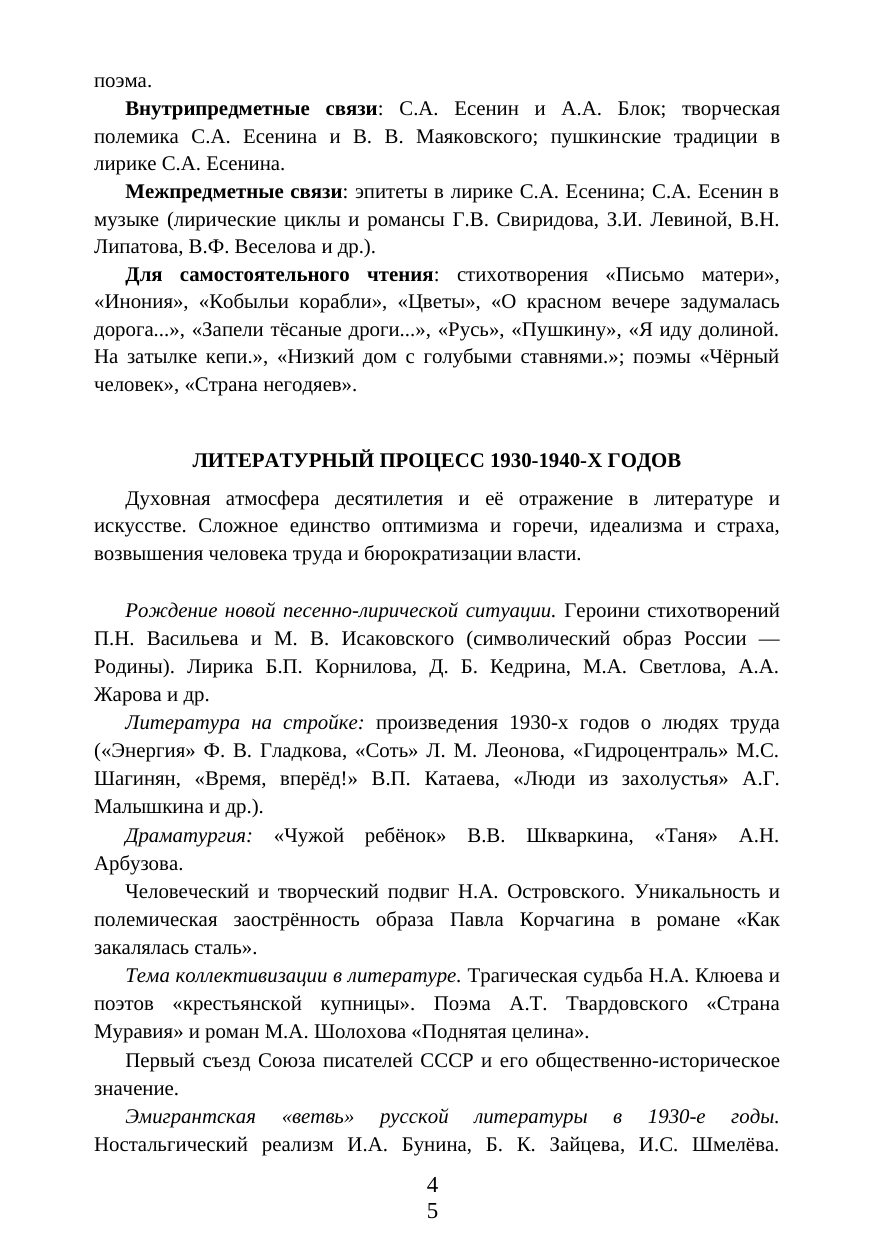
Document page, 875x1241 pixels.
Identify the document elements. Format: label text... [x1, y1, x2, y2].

text Первый съезд Союза писателей СССР и его общественно-историческое значение. [94, 1048, 780, 1100]
text Драматургия: «Чужой ребёнок» В.В. Шкваркина, «Таня» А.Н. Арбузова. [94, 823, 780, 875]
text Внутрипредметные связи: С.А. Есенин и А.А. Блок; творческая полемика С.А. Есенина и В. В. Маяковского; пушкинские традиции в лирике С.А. Есенина. [94, 96, 780, 175]
text Литература на стройке: произведения 1930-х годов о людях труда («Энергия» Ф. В. Гладкова, «Соть» Л. М. Леонова, «Гидроцентраль» М.С. Шагинян, «Время, вперёд!» В.П. Катаева, «Люди из захолустья» А.Г. Малышкина и др.). [94, 710, 780, 818]
text ЛИТЕРАТУРНЫЙ ПРОЦЕСС 1930-1940-Х ГОДОВ [94, 448, 780, 472]
text Человеческий и творческий подвиг Н.А. Островского. Уникальность и полемическая заострённость образа Павла Корчагина в романе «Как закалялась сталь». [94, 879, 780, 959]
text Духовная атмосфера десятилетия и её отражение в литературе и искусстве. Сложное единство оптимизма и горечи, идеализма и страха, возвышения человека труда и бюрократизации власти. [94, 486, 780, 565]
text Тема коллективизации в литературе. Трагическая судьба Н.А. Клюева и поэтов «крестьянской купницы». Поэма А.Т. Твардовского «Страна Муравия» и роман М.А. Шолохова «Поднятая целина». [94, 963, 780, 1043]
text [94, 68, 780, 92]
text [94, 1104, 780, 1156]
text Межпредметные связи: эпитеты в лирике С.А. Есенина; С.А. Есенин в музыке (лирические циклы и романсы Г.В. Свиридова, З.И. Левиной, В.Н. Липатова, В.Ф. Веселова и др.). [94, 179, 780, 258]
text Для самостоятельного чтения: стихотворения «Письмо матери», «Инония», «Кобыльи корабли», «Цветы», «О красном вечере задумалась дорога...», «Запели тёсаные дроги...», «Русь», «Пушкину», «Я иду долиной. На затылке кепи.», «Низкий дом с голубыми ставнями.»; поэмы «Чёрный человек», «Страна негодяев». [94, 262, 780, 396]
text Рождение новой песенно-лирической ситуации. Героини стихотворений П.Н. Васильева и М. В. Исаковского (символический образ России — Родины). Лирика Б.П. Корнилова, Д. Б. Кедрина, М.А. Светлова, А.А. Жарова и др. [94, 598, 780, 706]
